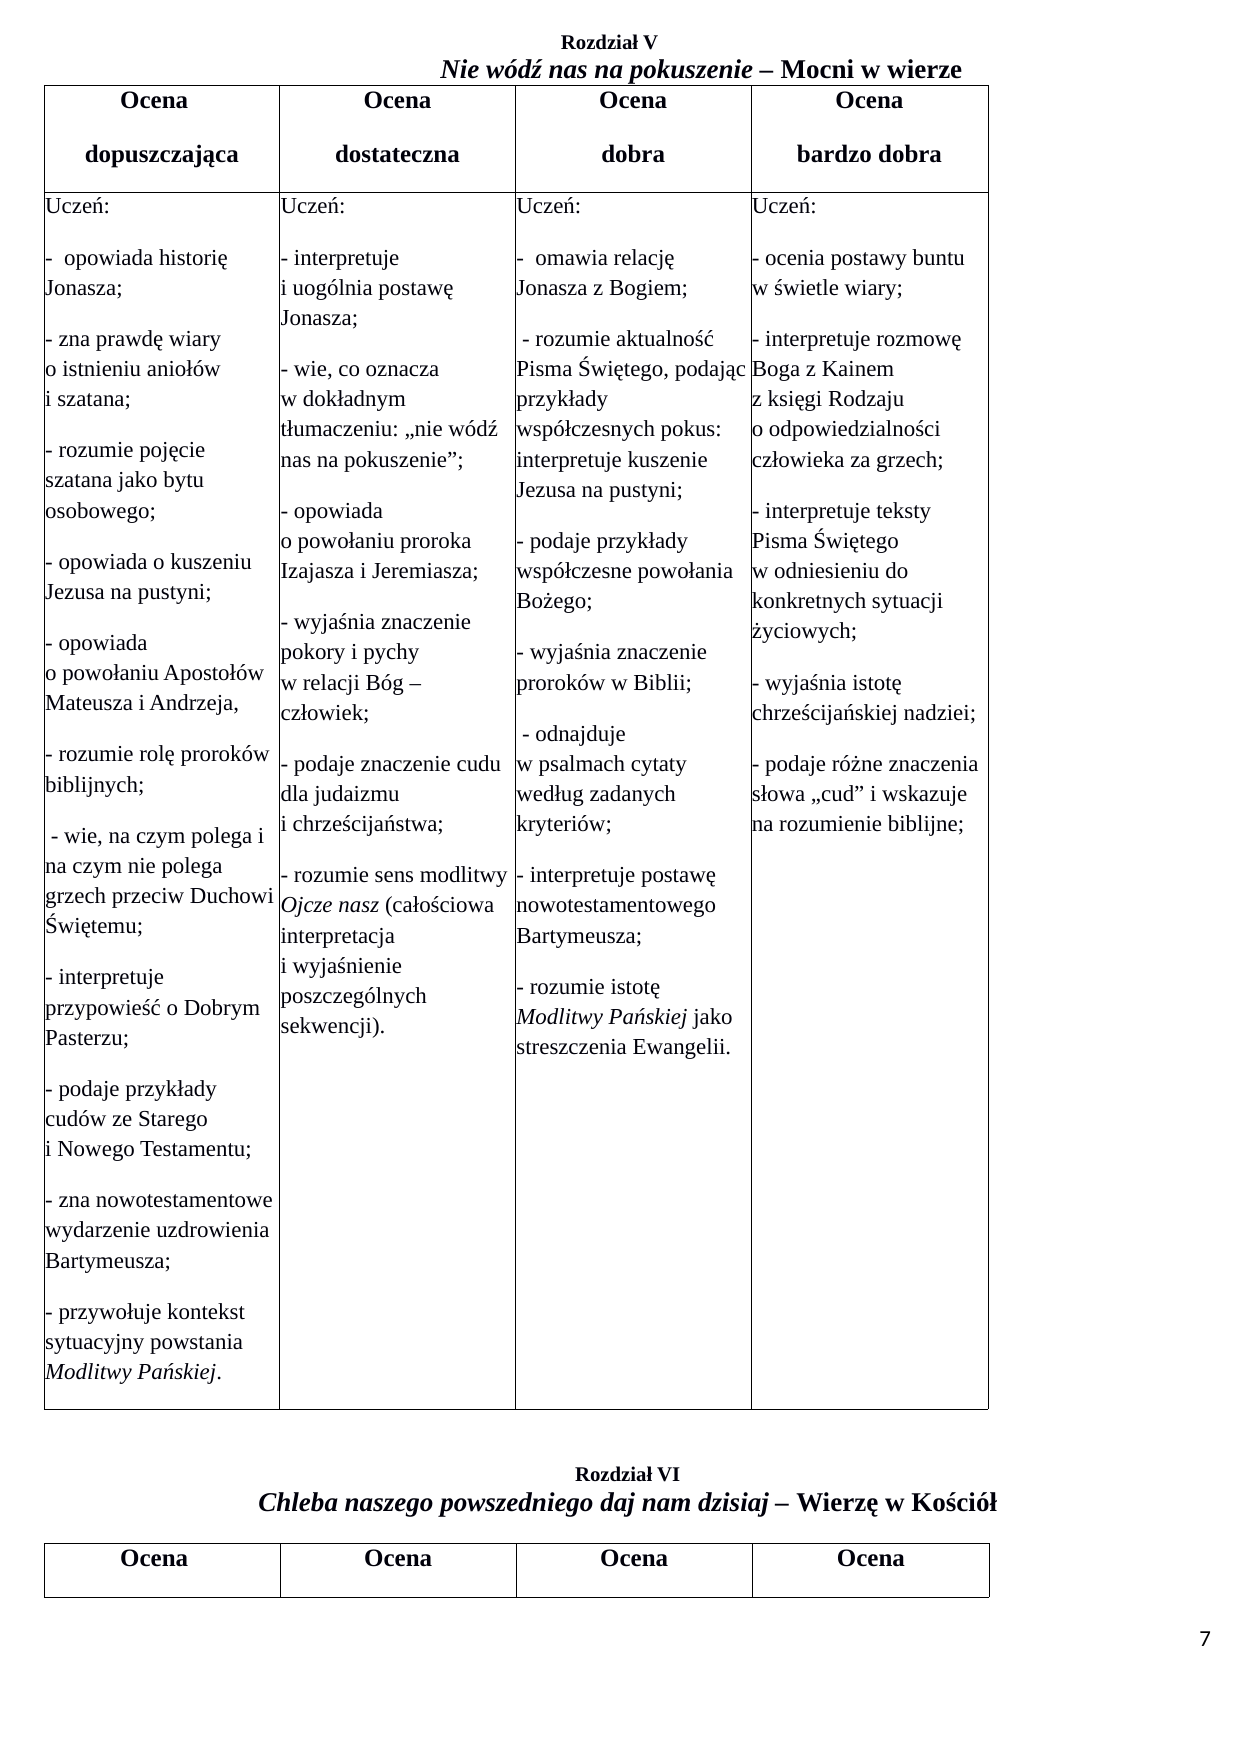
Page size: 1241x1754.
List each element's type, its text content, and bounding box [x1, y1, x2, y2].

table_header Ocena dopuszczająca [45, 1544, 280, 1597]
table_header Ocena dopuszczająca [45, 86, 279, 192]
table_header Ocena dostateczna [280, 86, 515, 192]
table_header Ocena dostateczna [281, 1544, 516, 1597]
text Nie wódź nas na pokuszenie – Mocni w wierze [44, 54, 1211, 85]
text Chleba naszego powszedniego daj nam dzisiaj – Wierzę w Kościół [44, 1486, 1211, 1518]
table_cell Uczeń: - omawia relację Jonasza z Bogiem; - rozumie aktualność Pisma Świętego, podając przykłady współczesnych pokus: interpretuje kuszenie Jezusa na pustyni; - podaje przykłady współczesne powołania Bożego; - wyjaśnia znaczenie proroków w Biblii; - odnajduje w psalmach cytaty według zadanych kryteriów; - interpretuje postawę nowotestamentowego Bartymeusza; - rozumie istotę Modlitwy Pańskiej jako streszczenia Ewangelii. [516, 193, 751, 1409]
table_header Ocena bardzo dobra [753, 1544, 989, 1597]
text Rozdział V [44, 29, 1211, 54]
table_header Ocena dobra [516, 86, 751, 192]
table_cell Uczeń: - interpretuje i uogólnia postawę Jonasza; - wie, co oznacza w dokładnym tłumaczeniu: „nie wódź nas na pokuszenie”; - opowiada o powołaniu proroka Izajasza i Jeremiasza; - wyjaśnia znaczenie pokory i pychy w relacji Bóg – człowiek; - podaje znaczenie cudu dla judaizmu i chrześcijaństwa; - rozumie sens modlitwy Ojcze nasz (całościowa interpretacja i wyjaśnienie poszczególnych sekwencji). [280, 193, 515, 1409]
table_header Ocena bardzo dobra [752, 86, 988, 192]
table_header Ocena dobra [517, 1544, 752, 1597]
text Rozdział VI [44, 1462, 1211, 1486]
table_cell Uczeń: - opowiada historię Jonasza; - zna prawdę wiary o istnieniu aniołów i szatana; - rozumie pojęcie szatana jako bytu osobowego; - opowiada o kuszeniu Jezusa na pustyni; - opowiada o powołaniu Apostołów Mateusza i Andrzeja, - rozumie rolę proroków biblijnych; - wie, na czym polega i na czym nie polega grzech przeciw Duchowi Świętemu; - interpretuje przypowieść o Dobrym Pasterzu; - podaje przykłady cudów ze Starego i Nowego Testamentu; - zna nowotestamentowe wydarzenie uzdrowienia Bartymeusza; - przywołuje kontekst sytuacyjny powstania Modlitwy Pańskiej. [45, 193, 279, 1409]
table_cell Uczeń: - ocenia postawy buntu w świetle wiary; - interpretuje rozmowę Boga z Kainem z księgi Rodzaju o odpowiedzialności człowieka za grzech; - interpretuje teksty Pisma Świętego w odniesieniu do konkretnych sytuacji życiowych; - wyjaśnia istotę chrześcijańskiej nadziei; - podaje różne znaczenia słowa „cud” i wskazuje na rozumienie biblijne; [752, 193, 988, 1409]
